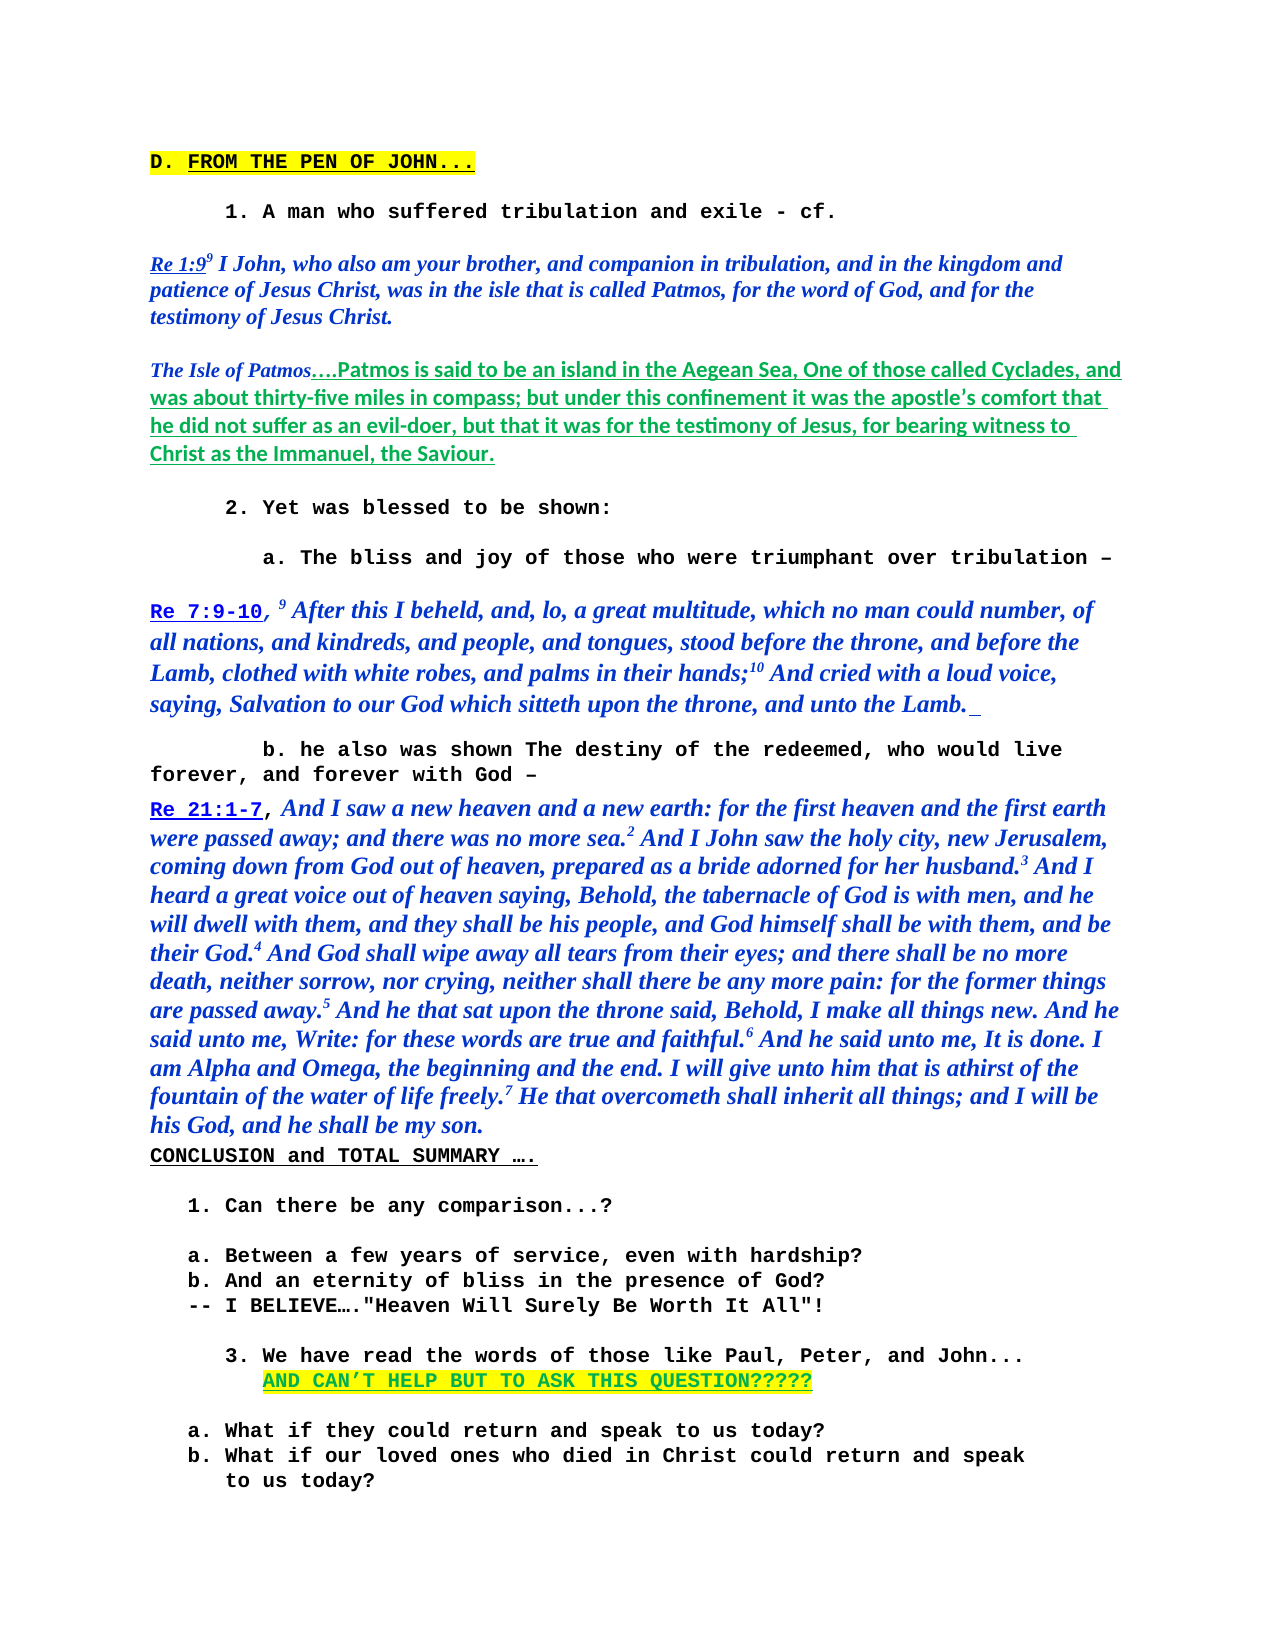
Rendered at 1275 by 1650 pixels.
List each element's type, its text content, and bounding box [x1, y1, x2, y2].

text The Isle of Patmos….Patmos is said to be an island in the Aegean Sea, One of those called Cyclades, and was about thirty-five miles in compass; but under this confinement it was the apostle’s comfort that he did not suffer as an evil-doer, but that it was for the testimony of Jesus, for bearing witness to Christ as the Immanuel, the Saviour. [150, 355, 1125, 467]
list We have read the words of those like Paul, Peter, and John... [225, 1344, 1125, 1369]
text -- I BELIEVE…."Heaven Will Surely Be Worth It All"! [150, 1294, 1125, 1319]
text b. What if our loved ones who died in Christ could return and speak [150, 1444, 1125, 1469]
text Re 1:99 I John, who also am your brother, and companion in tribulation, and in the kingdom and patience of Jesus Christ, was in the isle that is called Patmos, for the word of God, and for the testimony of Jesus Christ. [150, 250, 1125, 329]
list A man who suffered tribulation and exile - cf. [225, 200, 1125, 225]
text Re 7:9-10, 9 After this I beheld, and, lo, a great multitude, which no man could number, of all nations, and kindreds, and people, and tongues, stood before the throne, and before the Lamb, clothed with white robes, and palms in their hands;10 And cried with a loud voice, saying, Salvation to our God which sitteth upon the throne, and unto the Lamb. [150, 596, 1125, 719]
text Re 21:1-7, And I saw a new heaven and a new earth: for the first heaven and the first earth were passed away; and there was no more sea.2 And I John saw the holy city, new Jerusalem, coming down from God out of heaven, prepared as a bride adorned for her husband.3 And I heard a great voice out of heaven saying, Behold, the tabernacle of God is with men, and he will dwell with them, and they shall be his people, and God himself shall be with them, and be their God.4 And God shall wipe away all tears from their eyes; and there shall be no more death, neither sorrow, nor crying, neither shall there be any more pain: for the former things are passed away.5 And he that sat upon the throne said, Behold, I make all things new. And he said unto me, Write: for these words are true and faithful.6 And he said unto me, It is done. I am Alpha and Omega, the beginning and the end. I will give unto him that is athirst of the fountain of the water of life freely.7 He that overcometh shall inherit all things; and I will be his God, and he shall be my son. [150, 793, 1125, 1139]
list FROM THE PEN OF JOHN... [150, 150, 1125, 175]
text CONCLUSION and TOTAL SUMMARY …. [150, 1144, 1125, 1169]
text b. And an eternity of bliss in the presence of God? [150, 1269, 1125, 1294]
list Yet was blessed to be shown: [225, 496, 1125, 521]
list AND CAN’T HELP BUT TO ASK THIS QUESTION????? [262, 1369, 1125, 1394]
text a. The bliss and joy of those who were triumphant over tribulation – [150, 546, 1125, 571]
text a. What if they could return and speak to us today? [150, 1419, 1125, 1444]
text a. Between a few years of service, even with hardship? [150, 1244, 1125, 1269]
list Can there be any comparison...? [187, 1194, 1125, 1219]
text to us today? [150, 1469, 1125, 1494]
text b. he also was shown The destiny of the redeemed, who would live forever, and forever with God – [150, 738, 1125, 788]
